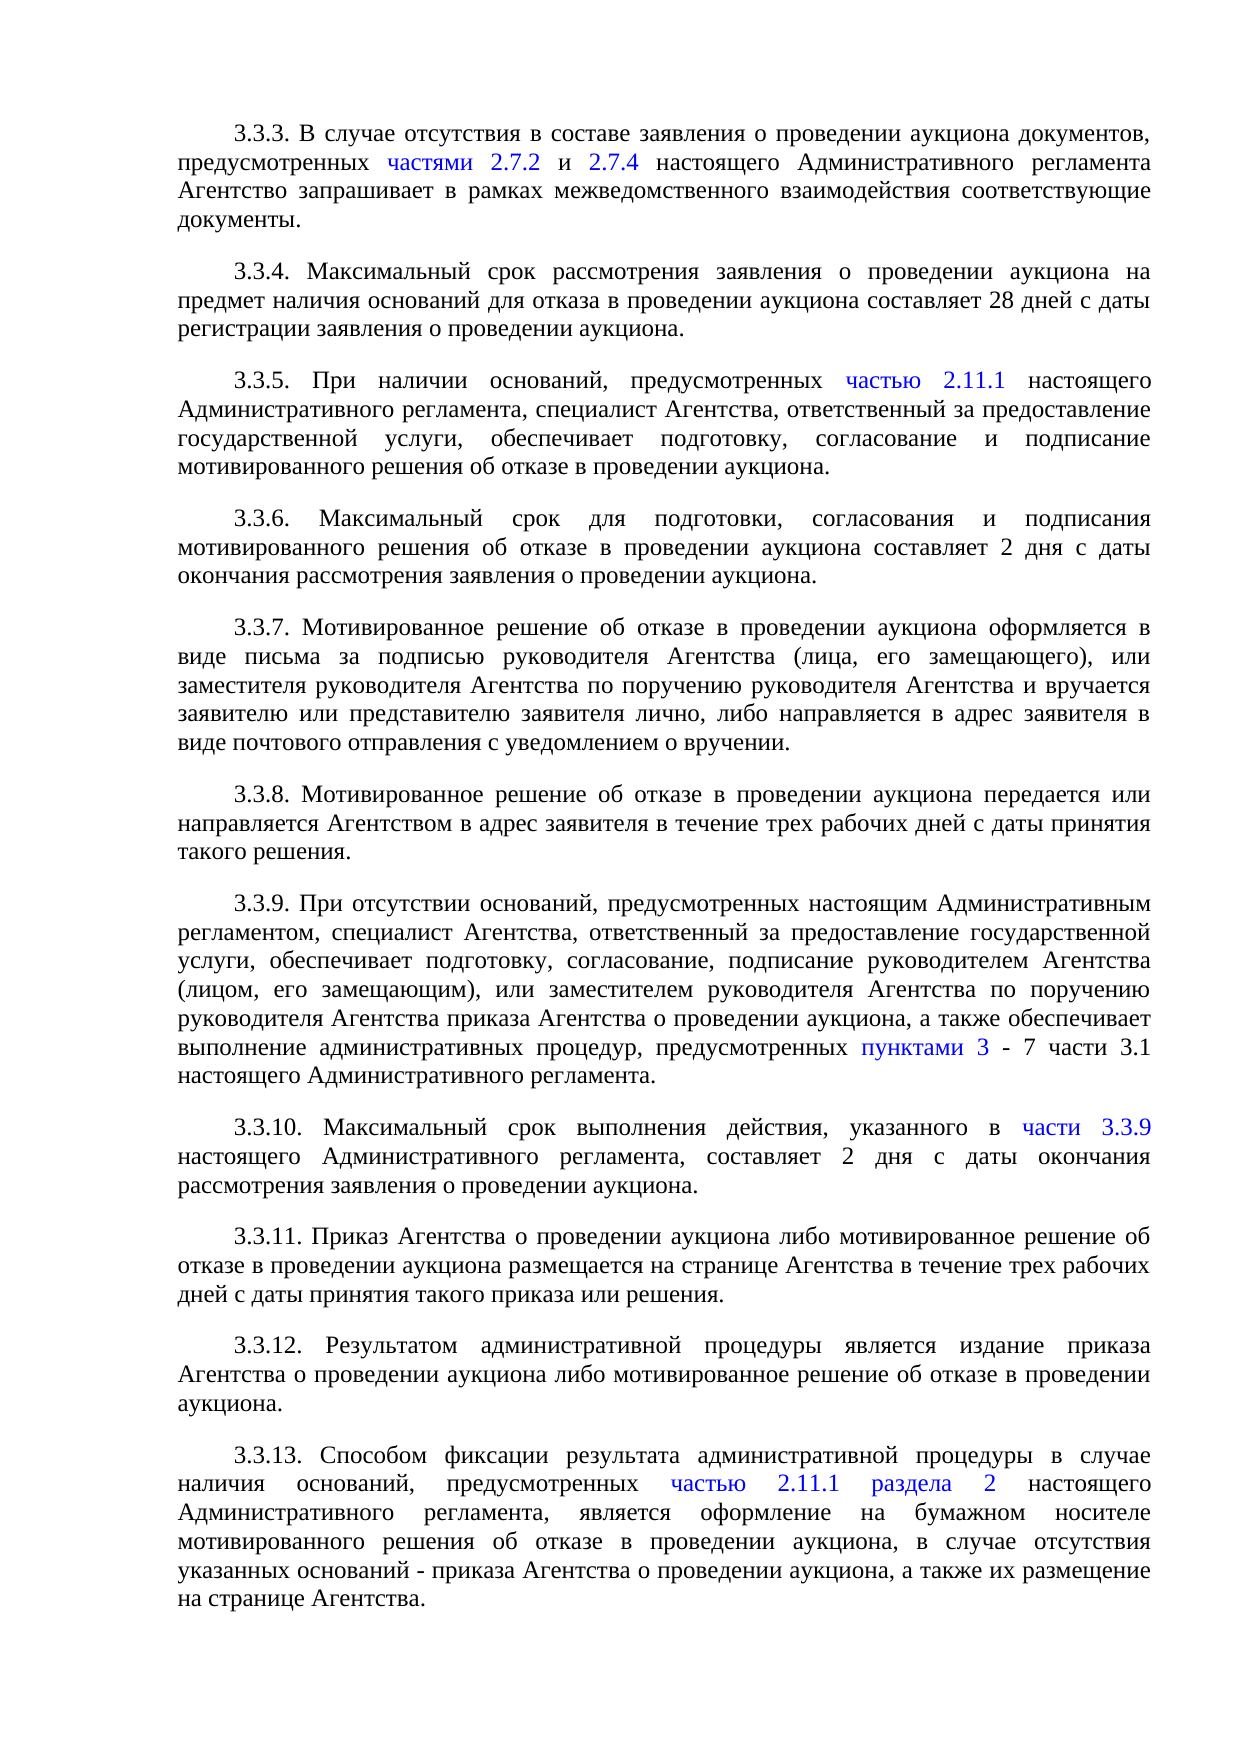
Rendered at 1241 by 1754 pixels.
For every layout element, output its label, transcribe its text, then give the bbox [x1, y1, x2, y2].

text 3.3.9. При отсутствии оснований, предусмотренных настоящим Административным регламентом, специалист Агентства, ответственный за предоставление государственной услуги, обеспечивает подготовку, согласование, подписание руководителем Агентства (лицом, его замещающим), или заместителем руководителя Агентства по поручению руководителя Агентства приказа Агентства о проведении аукциона, а также обеспечивает выполнение административных процедур, предусмотренных пунктами 3 - 7 части 3.1 настоящего Административного регламента. [177, 888, 1152, 1089]
text 3.3.12. Результатом административной процедуры является издание приказа Агентства о проведении аукциона либо мотивированное решение об отказе в проведении аукциона. [177, 1331, 1152, 1417]
text 3.3.10. Максимальный срок выполнения действия, указанного в части 3.3.9 настоящего Административного регламента, составляет 2 дня с даты окончания рассмотрения заявления о проведении аукциона. [177, 1112, 1152, 1198]
text 3.3.7. Мотивированное решение об отказе в проведении аукциона оформляется в виде письма за подписью руководителя Агентства (лица, его замещающего), или заместителя руководителя Агентства по поручению руководителя Агентства и вручается заявителю или представителю заявителя лично, либо направляется в адрес заявителя в виде почтового отправления с уведомлением о вручении. [177, 612, 1152, 756]
text 3.3.11. Приказ Агентства о проведении аукциона либо мотивированное решение об отказе в проведении аукциона размещается на странице Агентства в течение трех рабочих дней с даты принятия такого приказа или решения. [177, 1221, 1152, 1308]
text 3.3.5. При наличии оснований, предусмотренных частью 2.11.1 настоящего Административного регламента, специалист Агентства, ответственный за предоставление государственной услуги, обеспечивает подготовку, согласование и подписание мотивированного решения об отказе в проведении аукциона. [177, 365, 1152, 480]
text 3.3.6. Максимальный срок для подготовки, согласования и подписания мотивированного решения об отказе в проведении аукциона составляет 2 дня с даты окончания рассмотрения заявления о проведении аукциона. [177, 503, 1152, 589]
text 3.3.4. Максимальный срок рассмотрения заявления о проведении аукциона на предмет наличия оснований для отказа в проведении аукциона составляет 28 дней с даты регистрации заявления о проведении аукциона. [177, 256, 1152, 342]
text 3.3.3. В случае отсутствия в составе заявления о проведении аукциона документов, предусмотренных частями 2.7.2 и 2.7.4 настоящего Административного регламента Агентство запрашивает в рамках межведомственного взаимодействия соответствующие документы. [177, 118, 1152, 233]
text 3.3.8. Мотивированное решение об отказе в проведении аукциона передается или направляется Агентством в адрес заявителя в течение трех рабочих дней с даты принятия такого решения. [177, 779, 1152, 865]
text 3.3.13. Способом фиксации результата административной процедуры в случае наличия оснований, предусмотренных частью 2.11.1 раздела 2 настоящего Административного регламента, является оформление на бумажном носителе мотивированного решения об отказе в проведении аукциона, в случае отсутствия указанных оснований - приказа Агентства о проведении аукциона, а также их размещение на странице Агентства. [177, 1440, 1152, 1612]
